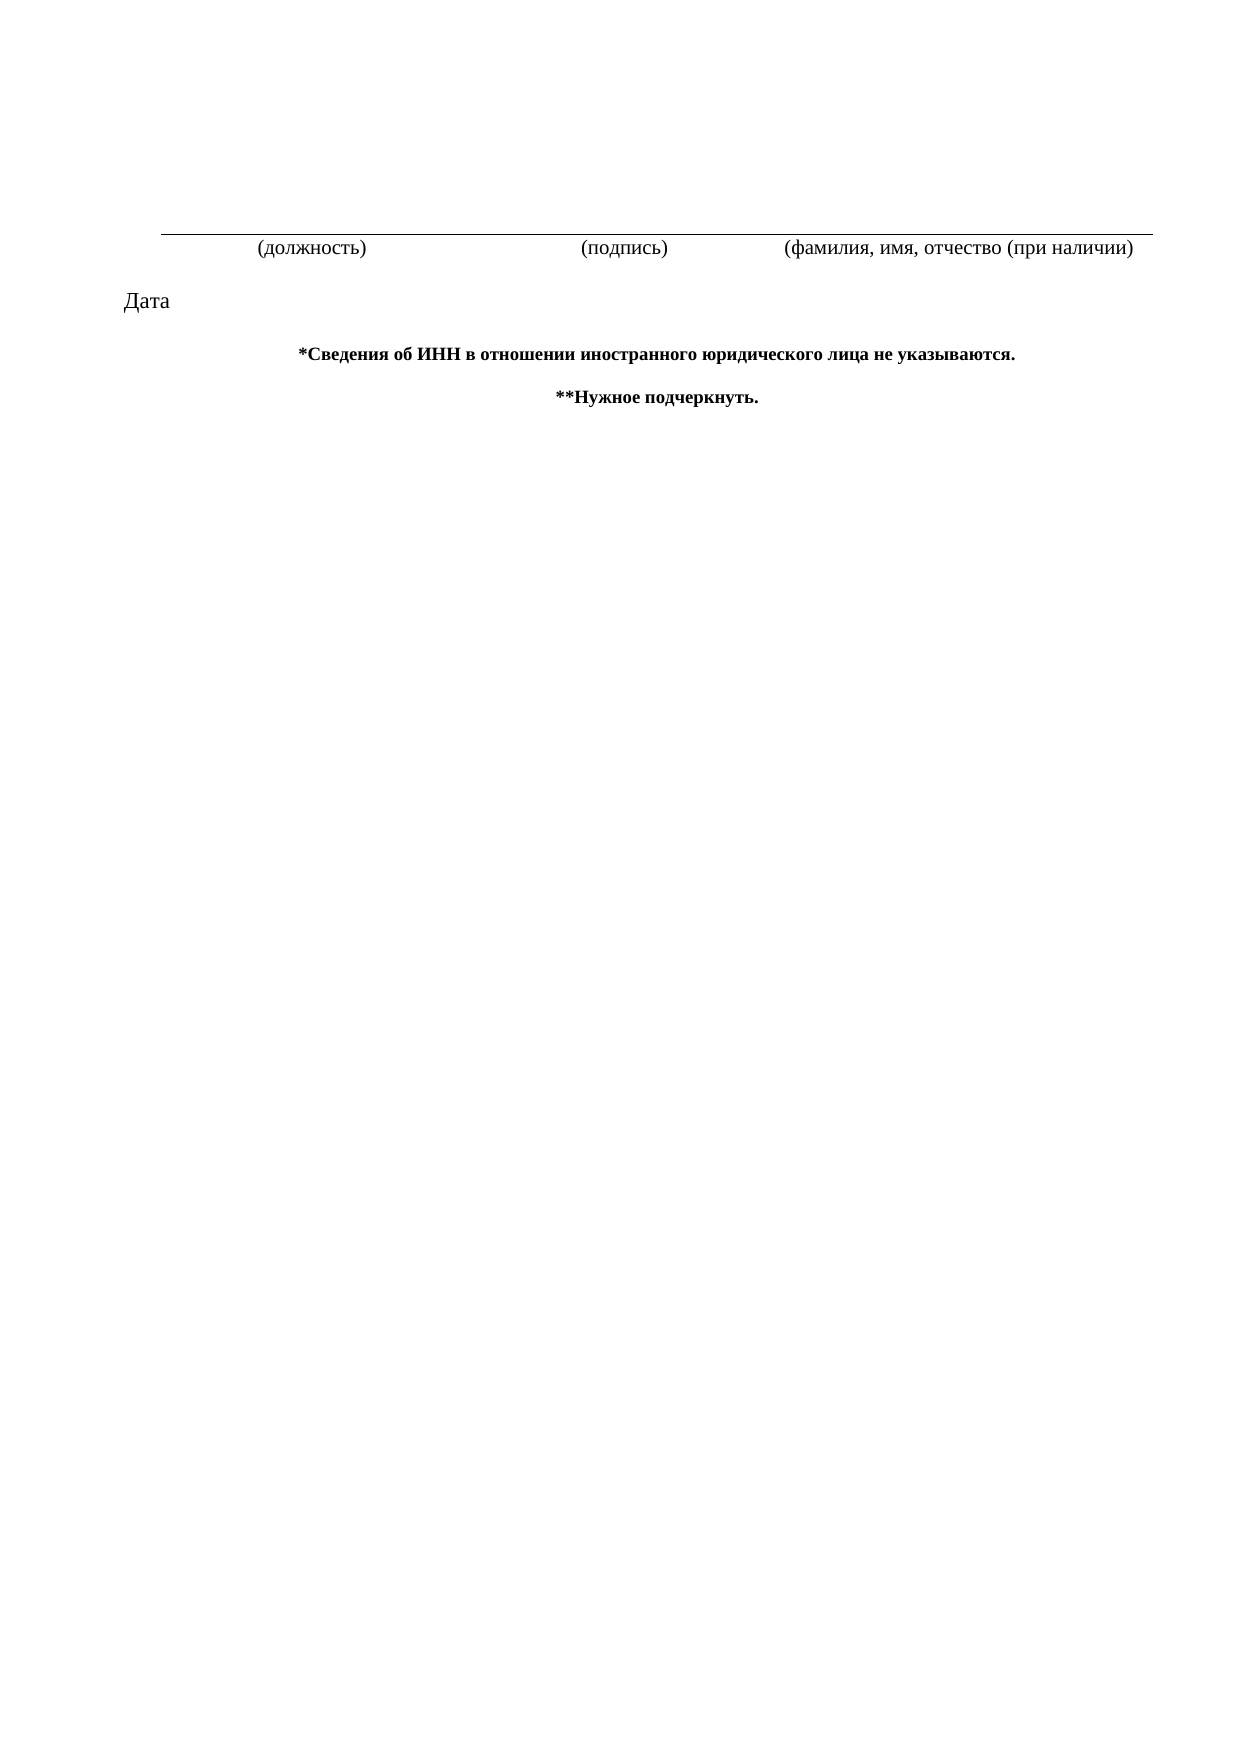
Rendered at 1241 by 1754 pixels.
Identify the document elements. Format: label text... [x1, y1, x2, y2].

text Дата [124, 287, 1193, 314]
text **Нужное подчеркнуть. [121, 384, 1193, 408]
table_header (должность) (подпись) [161, 235, 764, 287]
table_header (фамилия, имя, отчество (при наличии) [764, 235, 1153, 287]
text *Сведения об ИНН в отношении иностранного юридического лица не указываются. [121, 341, 1193, 365]
